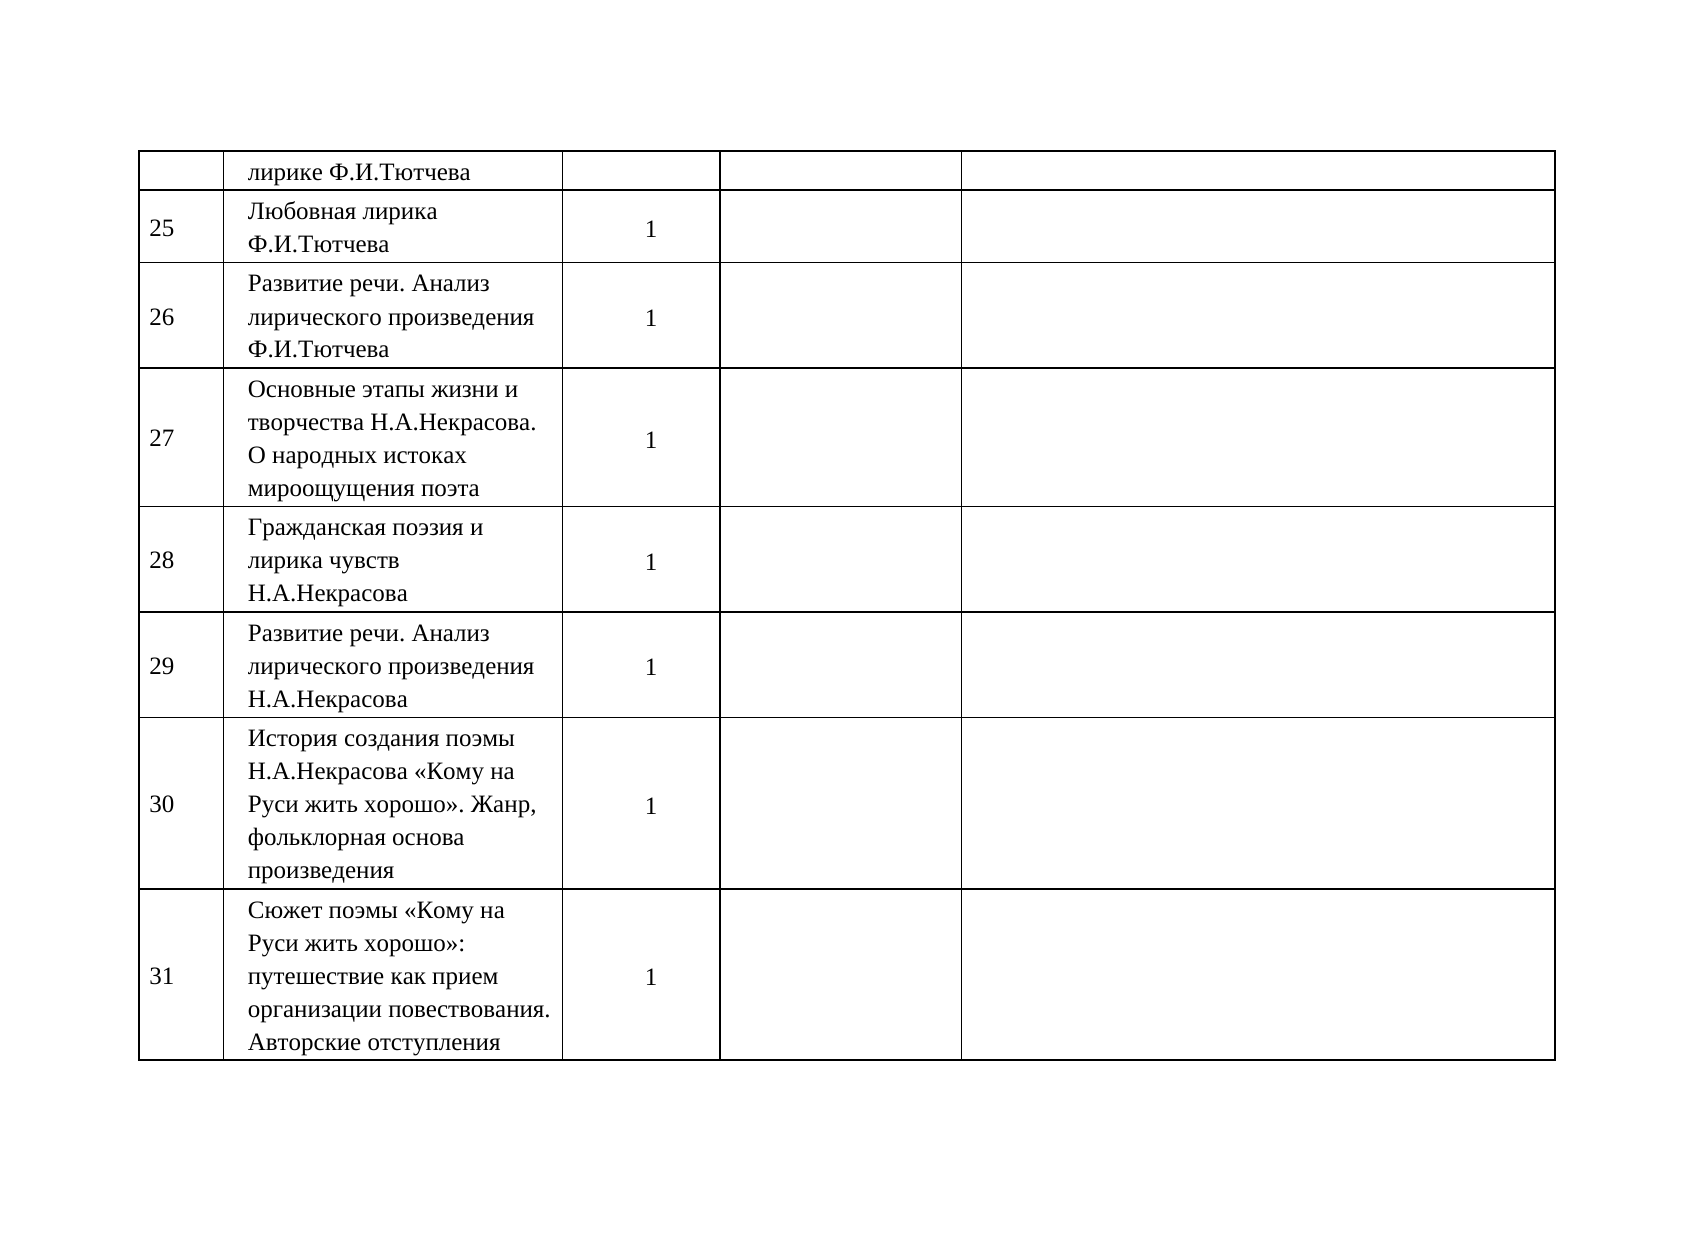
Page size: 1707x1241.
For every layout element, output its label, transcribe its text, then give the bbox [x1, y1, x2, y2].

table_cell [721, 191, 961, 262]
table_cell [721, 507, 961, 611]
table_cell [962, 369, 1554, 506]
table_cell 31 [140, 890, 223, 1059]
table_cell 1 [563, 890, 719, 1059]
table_cell [962, 263, 1554, 367]
table_cell [962, 507, 1554, 611]
table_cell Сюжет поэмы «Кому на Руси жить хорошо»: путешествие как прием организации повествования. Авторские отступления [224, 890, 562, 1059]
table_cell 1 [563, 507, 719, 611]
table_cell 1 [563, 263, 719, 367]
table_cell [962, 152, 1554, 189]
table_cell 1 [563, 191, 719, 262]
table_cell [721, 890, 961, 1059]
table_cell 26 [140, 263, 223, 367]
table_cell Гражданская поэзия и лирика чувств Н.А.Некрасова [224, 507, 562, 611]
table_cell [721, 613, 961, 716]
table_cell Развитие речи. Анализ лирического произведения Ф.И.Тютчева [224, 263, 562, 367]
table_cell 1 [563, 613, 719, 716]
table_cell 30 [140, 718, 223, 888]
table_cell [721, 369, 961, 506]
table_cell 24 [140, 152, 223, 189]
table_cell 25 [140, 191, 223, 262]
table_cell 29 [140, 613, 223, 716]
table_cell История создания поэмы Н.А.Некрасова «Кому на Руси жить хорошо». Жанр, фольклорная основа произведения [224, 718, 562, 888]
table_cell 28 [140, 507, 223, 611]
table_cell [962, 191, 1554, 262]
table_cell 1 [563, 152, 719, 189]
table_cell 1 [563, 369, 719, 506]
table_cell [962, 613, 1554, 716]
table_cell [962, 890, 1554, 1059]
table_cell [721, 718, 961, 888]
table_cell [721, 263, 961, 367]
table_cell 27 [140, 369, 223, 506]
table_cell Любовная лирика Ф.И.Тютчева [224, 191, 562, 262]
table_cell Основные этапы жизни и творчества Н.А.Некрасова. О народных истоках мироощущения поэта [224, 369, 562, 506]
table_cell Развитие речи. Анализ лирического произведения Н.А.Некрасова [224, 613, 562, 716]
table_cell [224, 152, 562, 189]
table_cell 1 [563, 718, 719, 888]
table_cell [721, 152, 961, 189]
table_cell [962, 718, 1554, 888]
